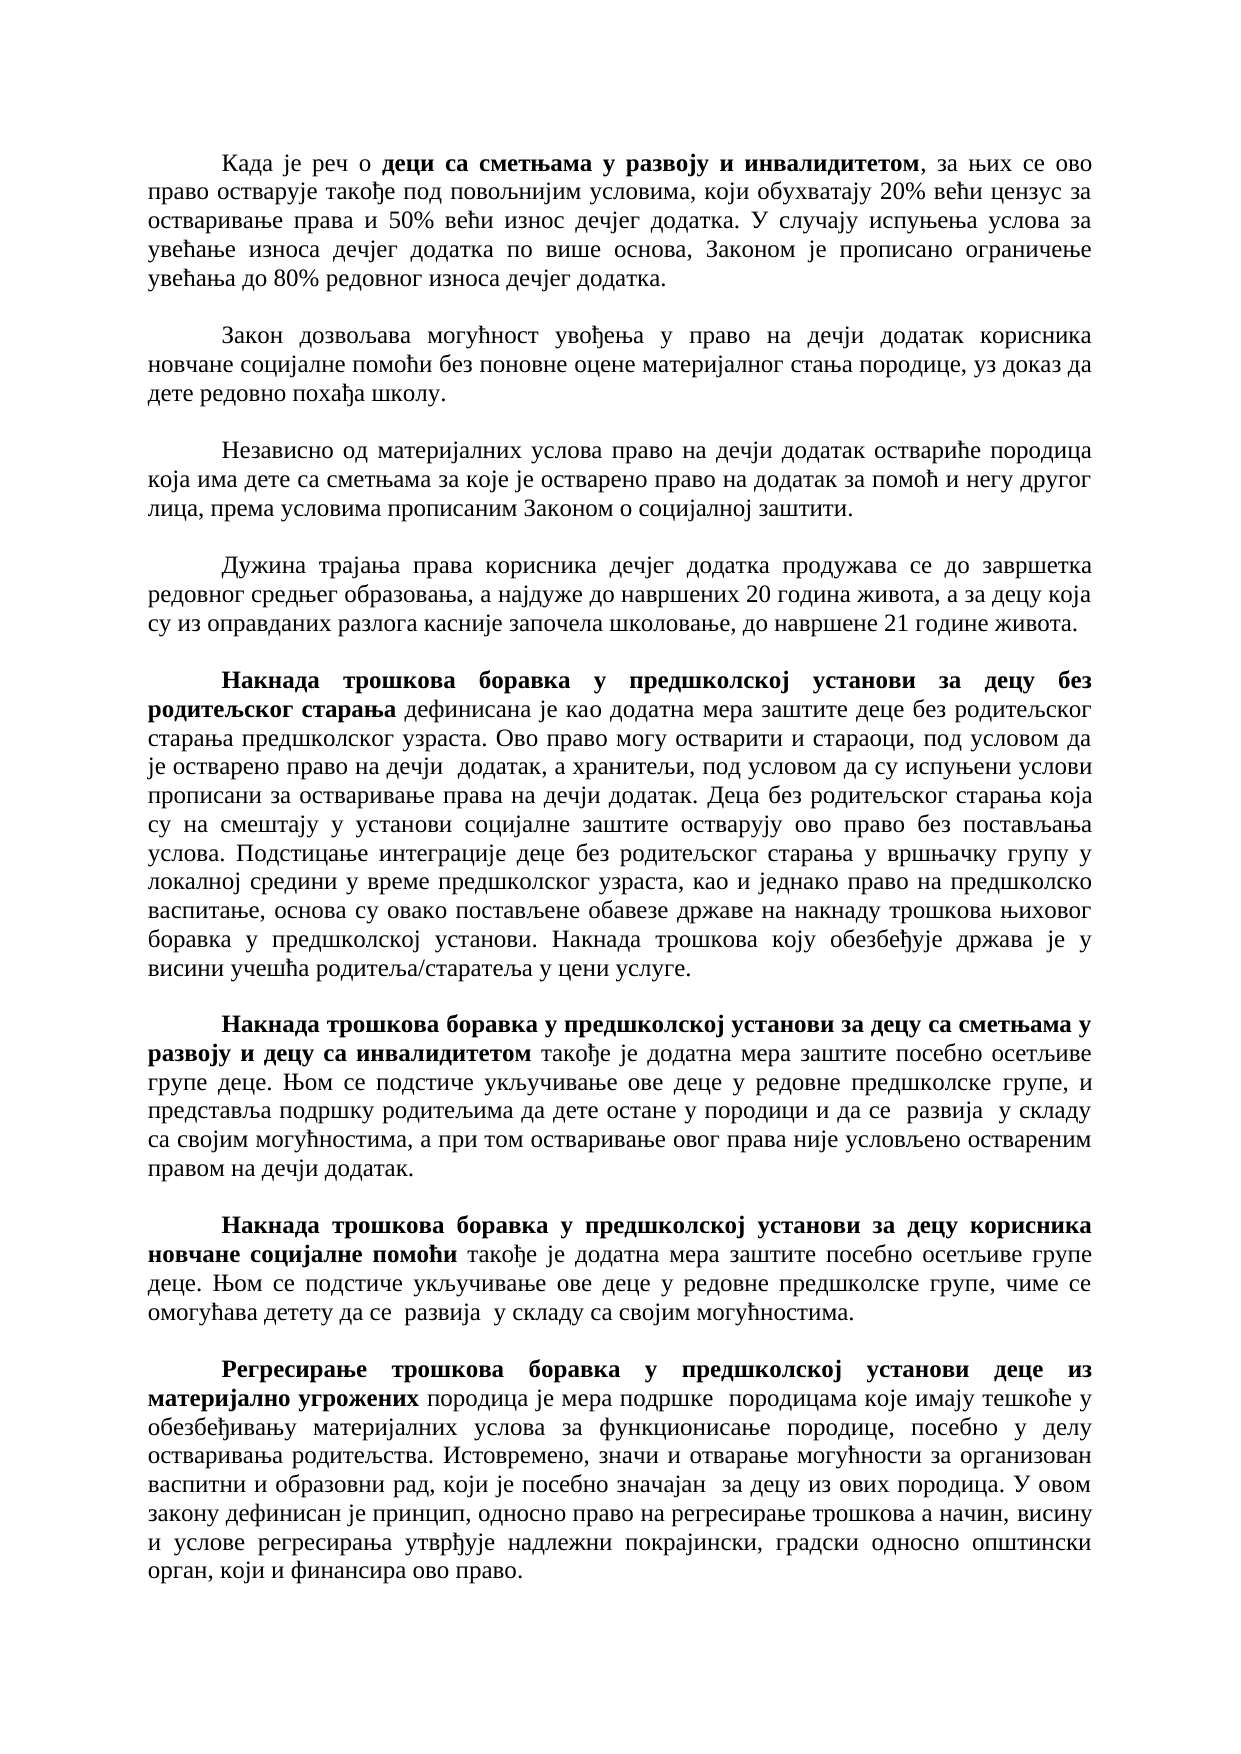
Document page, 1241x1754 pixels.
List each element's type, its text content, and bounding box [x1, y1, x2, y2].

text Закон дозвољава могућност увођења у право на дечји додатак корисника новчане социјалне помоћи без поновне оцене материјалног стања породице, уз доказ да дете редовно похађа школу. [148, 320, 1093, 406]
text Регресирање трошкова боравка у предшколској установи деце из материјално угрожених породица је мера подршке породицама које имају тешкоће у обезбеђивању материјалних услова за функционисање породице, посебно у делу остваривања родитељства. Истовремено, значи и отварање могућности за организован васпитни и образовни рад, који је посебно значајан за децу из ових породица. У овом закону дефинисан је принцип, односно право на регресирање трошкова а начин, висину и услове регресирања утврђује надлежни покрајински, градски односно општински орган, који и финансира ово право. [148, 1354, 1093, 1584]
text Накнада трошкова боравка у предшколској установи за децу корисника новчане социјалне помоћи такође је додатна мера заштите посебно осетљиве групе деце. Њом се подстиче укључивање ове деце у редовне предшколске групе, чиме се омогућава детету да се развија у складу са својим могућностима. [148, 1211, 1093, 1326]
text Накнада трошкова боравка у предшколској установи за децу са сметњама у развоју и децу са инвалидитетом такође је додатна мера заштите посебно осетљиве групе деце. Њом се подстиче укључивање ове деце у редовне предшколске групе, и представља подршку родитељима да дете остане у породици и да се развија у складу са својим могућностима, а при том остваривање овог права није условљено оствареним правом на дечји додатак. [148, 1009, 1093, 1182]
text Независно од материјалних услова право на дечји додатак оствариће породица која има дете са сметњама за које је остварено право на додатак за помоћ и негу другог лица, према условима прописаним Законом о социјалној заштити. [148, 435, 1093, 521]
text Када је реч о деци са сметњама у развоју и инвалидитетом, за њих се ово право остварује такође под повољнијим условима, који обухватају 20% већи цензус за остваривање права и 50% већи износ дечјег додатка. У случају испуњења услова за увећање износа дечјег додатка по више основа, Законом је прописано ограничење увећања до 80% редовног износа дечјег додатка. [148, 148, 1093, 291]
text Дужина трајања права корисника дечјег додатка продужава се до завршетка редовног средњег образовања, а најдуже до навршених 20 година живота, а за децу која су из оправданих разлога касније започела школовање, до навршене 21 године живота. [148, 550, 1093, 636]
text Накнада трошкова боравка у предшколској установи за децу без родитељског старања дефинисана је као додатна мера заштите деце без родитељског старања предшколског узраста. Ово право могу остварити и стараоци, под условом да је остварено право на дечји додатак, а хранитељи, под условом да су испуњени услови прописани за остваривање права на дечји додатак. Деца без родитељског старања која су на смештају у установи социјалне заштите остварују ово право без постављања услова. Подстицање интеграције деце без родитељског старања у вршњачку групу у локалној средини у време предшколског узраста, као и једнако право на предшколско васпитање, основа су овако постављене обавезе државе на накнаду трошкова њиховог боравка у предшколској установи. Накнада трошкова коју обезбеђује држава је у висини учешћа родитеља/старатеља у цени услуге. [148, 665, 1093, 981]
